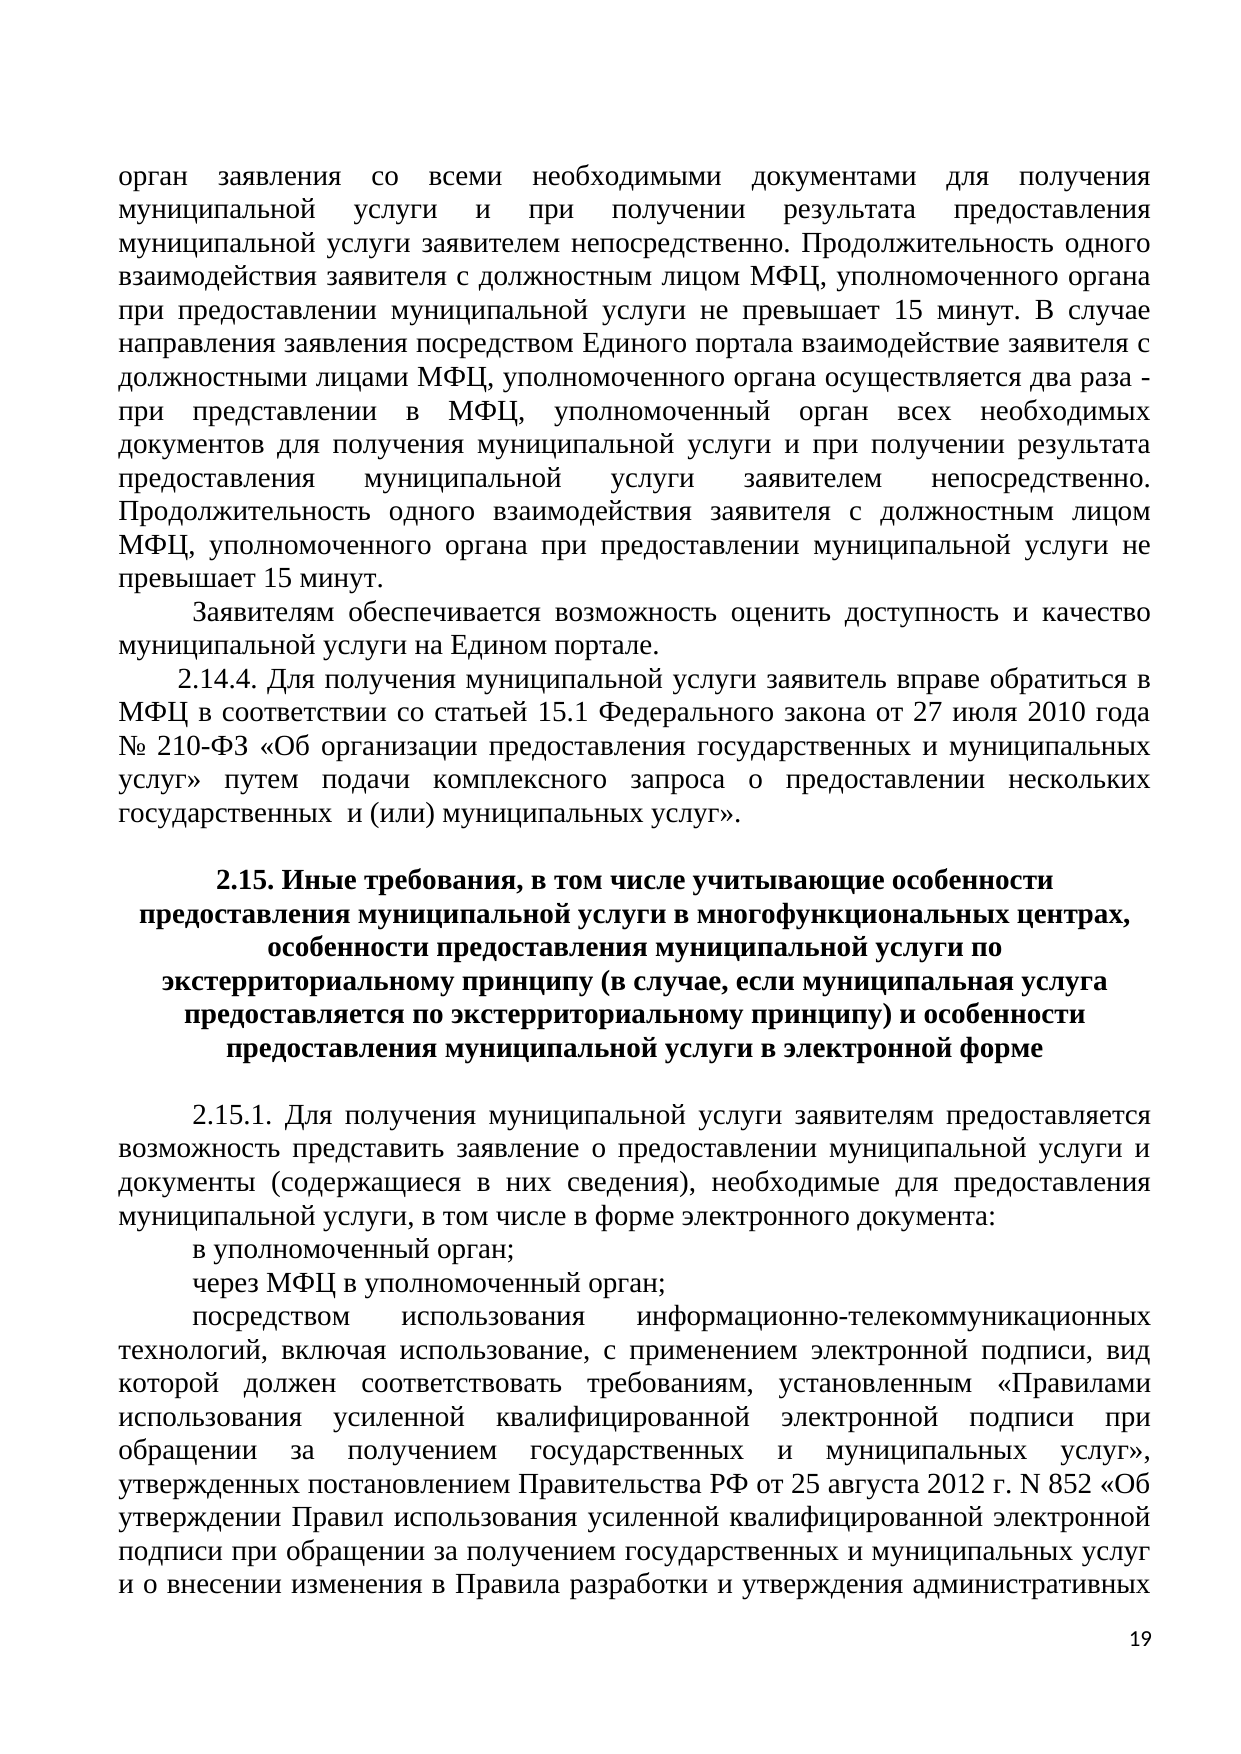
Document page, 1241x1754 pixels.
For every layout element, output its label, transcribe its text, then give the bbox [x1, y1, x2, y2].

text Заявителям обеспечивается возможность оценить доступность и качество муниципальной услуги на Едином портале. [118, 594, 1152, 661]
text 2.14.4. Для получения муниципальной услуги заявитель вправе обратиться в МФЦ в соответствии со статьей 15.1 Федерального закона от 27 июля 2010 года № 210-ФЗ «Об организации предоставления государственных и муниципальных услуг» путем подачи комплексного запроса о предоставлении нескольких государственных и (или) муниципальных услуг». [118, 661, 1152, 829]
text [118, 1298, 1152, 1600]
text через МФЦ в уполномоченный орган; [118, 1265, 1152, 1298]
text в уполномоченный орган; [118, 1231, 1152, 1265]
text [118, 158, 1152, 594]
text 2.15. Иные требования, в том числе учитывающие особенности предоставления муниципальной услуги в многофункциональных центрах, особенности предоставления муниципальной услуги по экстерриториальному принципу (в случае, если муниципальная услуга предоставляется по экстерриториальному принципу) и особенности предоставления муниципальной услуги в электронной форме [118, 862, 1152, 1063]
text 2.15.1. Для получения муниципальной услуги заявителям предоставляется возможность представить заявление о предоставлении муниципальной услуги и документы (содержащиеся в них сведения), необходимые для предоставления муниципальной услуги, в том числе в форме электронного документа: [118, 1097, 1152, 1231]
